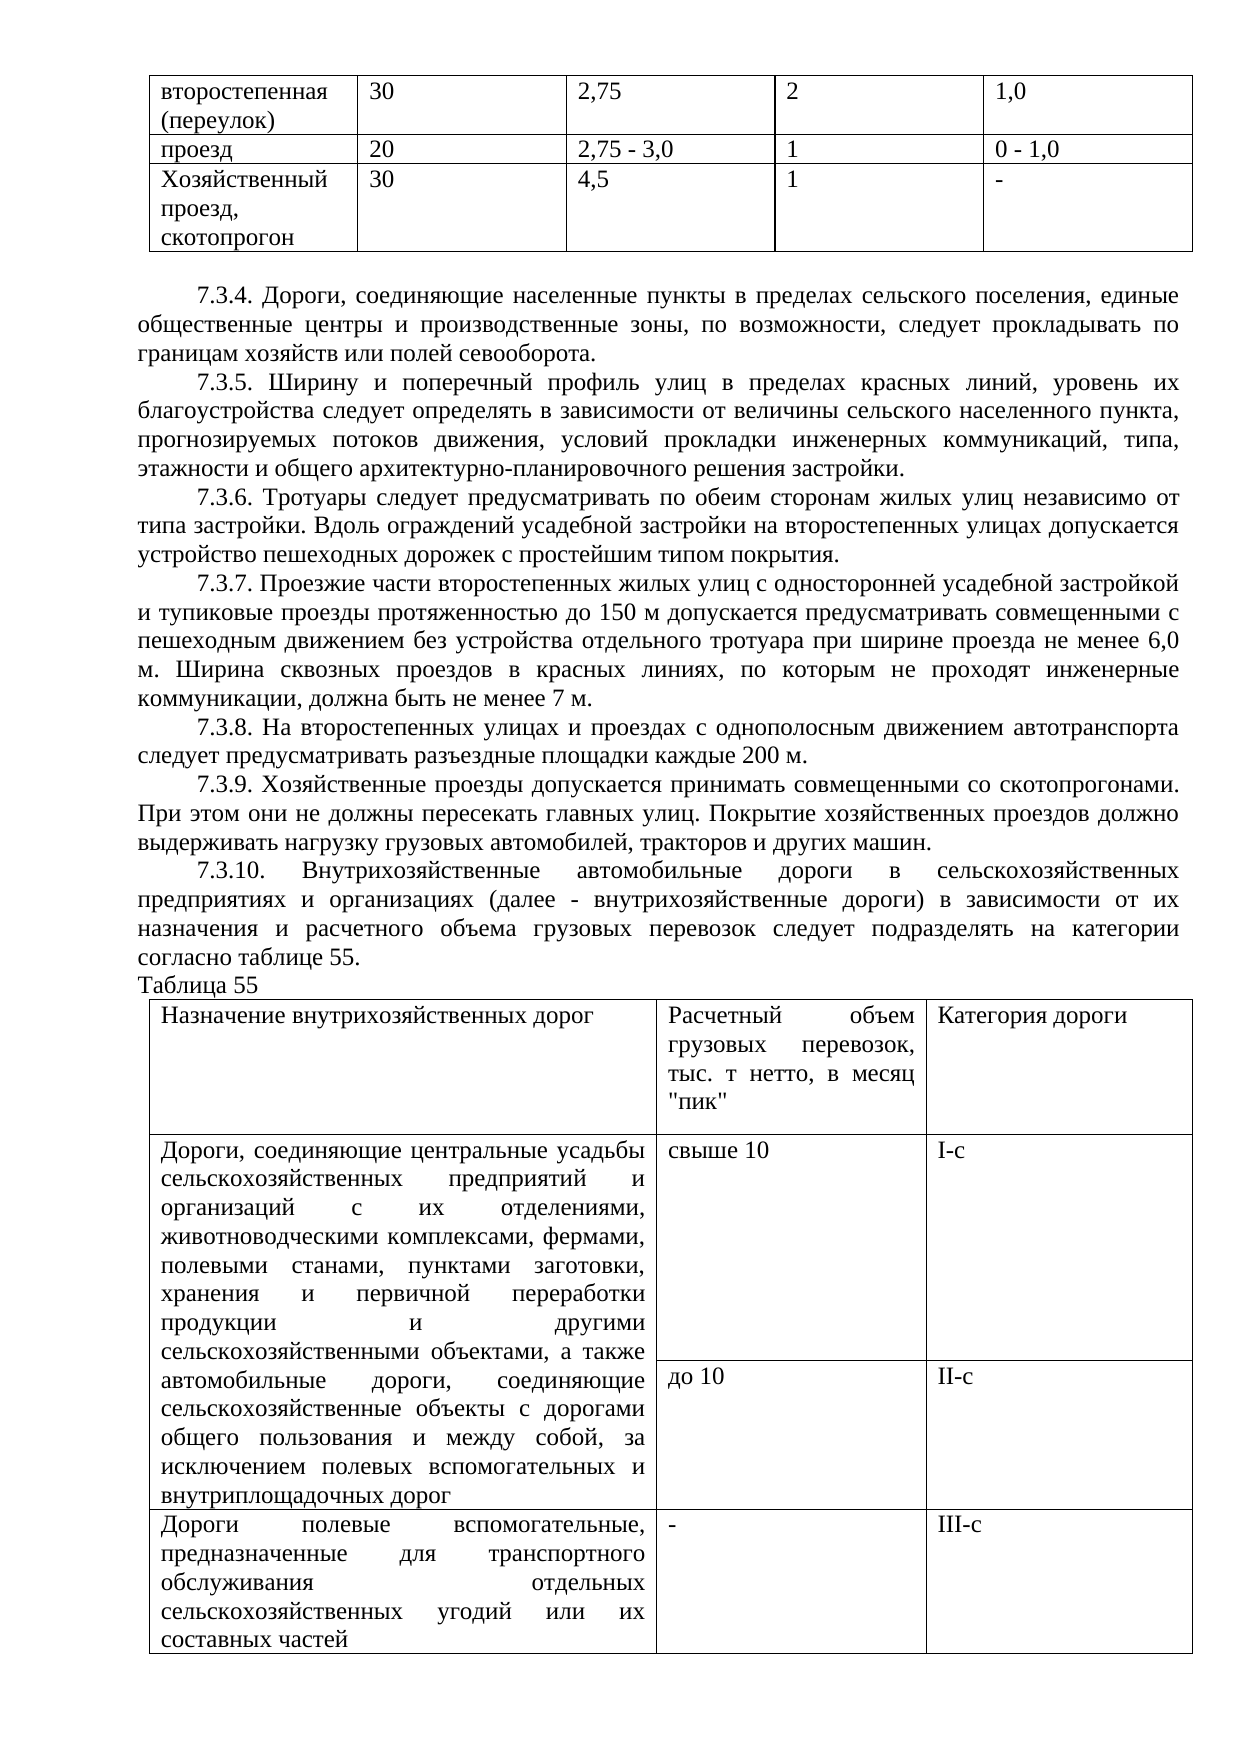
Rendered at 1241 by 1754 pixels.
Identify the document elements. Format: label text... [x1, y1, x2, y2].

text Таблица 55 [137, 970, 1180, 999]
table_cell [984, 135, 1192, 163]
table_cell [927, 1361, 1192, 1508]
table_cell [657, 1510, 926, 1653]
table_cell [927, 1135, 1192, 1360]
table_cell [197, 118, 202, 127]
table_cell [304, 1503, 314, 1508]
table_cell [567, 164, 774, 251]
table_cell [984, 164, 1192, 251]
text 7.3.6. Тротуары следует предусматривать по обеим сторонам жилых улиц независимо от типа застройки. Вдоль ограждений усадебной застройки на второстепенных улицах допускается устройство пешеходных дорожек с простейшим типом покрытия. [137, 482, 1180, 568]
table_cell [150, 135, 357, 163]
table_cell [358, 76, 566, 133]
text 7.3.4. Дороги, соединяющие населенные пункты в пределах сельского поселения, единые общественные центры и производственные зоны, по возможности, следует прокладывать по границам хозяйств или полей севооборота. [137, 280, 1180, 367]
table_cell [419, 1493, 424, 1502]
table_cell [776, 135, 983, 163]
text 7.3.7. Проезжие части второстепенных жилых улиц с односторонней усадебной застройкой и тупиковые проезды протяженностью до допускается предусматривать совмещенными с пешеходным движением без устройства отдельного тротуара при ширине проезда не менее . Ширина сквозных проездов в красных линиях, по которым не проходят инженерные коммуникации, должна быть не менее . [137, 568, 1180, 712]
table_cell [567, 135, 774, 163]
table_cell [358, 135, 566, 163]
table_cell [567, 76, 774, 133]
text 7.3.10. Внутрихозяйственные автомобильные дороги в сельскохозяйственных предприятиях и организациях (далее - внутрихозяйственные дороги) в зависимости от их назначения и расчетного объема грузовых перевозок следует подразделять на категории согласно таблице 55. [137, 855, 1180, 970]
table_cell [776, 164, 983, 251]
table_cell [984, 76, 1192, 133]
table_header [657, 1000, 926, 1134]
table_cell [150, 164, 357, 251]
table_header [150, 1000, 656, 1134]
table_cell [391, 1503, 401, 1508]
text 7.3.9. Хозяйственные проезды допускается принимать совмещенными со скотопрогонами. При этом они не должны пересекать главных улиц. Покрытие хозяйственных проездов должно выдерживать нагрузку грузовых автомобилей, тракторов и других машин. [137, 769, 1180, 855]
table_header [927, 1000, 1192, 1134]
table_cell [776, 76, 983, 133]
text 7.3.5. Ширину и поперечный профиль улиц в пределах красных линий, уровень их благоустройства следует определять в зависимости от величины сельского населенного пункта, прогнозируемых потоков движения, условий прокладки инженерных коммуникаций, типа, этажности и общего архитектурно-планировочного решения застройки. [137, 367, 1180, 482]
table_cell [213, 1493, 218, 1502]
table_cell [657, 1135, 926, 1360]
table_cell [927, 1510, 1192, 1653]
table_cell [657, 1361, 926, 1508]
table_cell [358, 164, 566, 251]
text 7.3.8. На второстепенных улицах и проездах с однополосным движением автотранспорта следует предусматривать разъездные площадки каждые . [137, 712, 1180, 769]
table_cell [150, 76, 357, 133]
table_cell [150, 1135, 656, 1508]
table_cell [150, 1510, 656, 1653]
